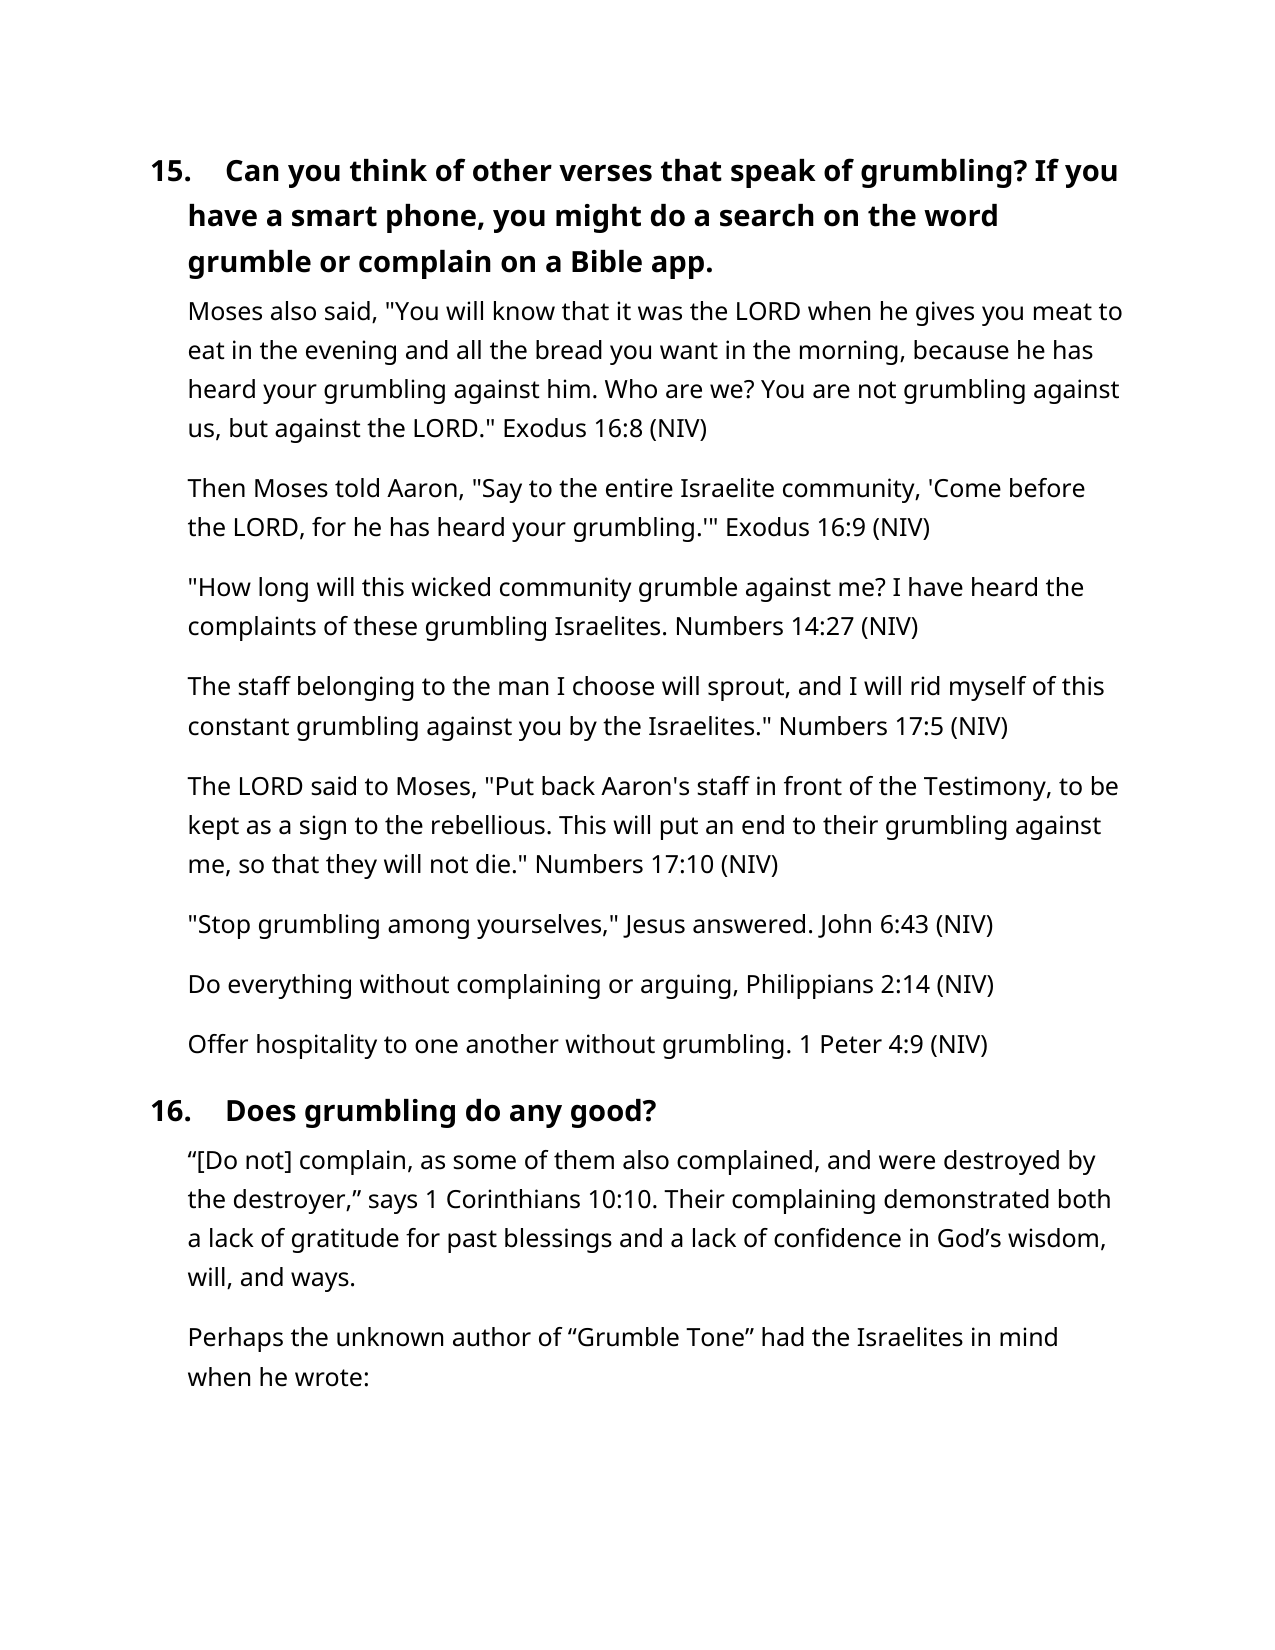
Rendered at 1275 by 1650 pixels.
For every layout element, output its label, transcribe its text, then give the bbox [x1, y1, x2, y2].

text The staff belonging to the man I choose will sprout, and I will rid myself of this constant grumbling against you by the Israelites." Numbers 17:5 (NIV) [187, 669, 1125, 742]
text Do everything without complaining or arguing, Philippians 2:14 (NIV) [187, 966, 1125, 1001]
text Then Moses told Aaron, "Say to the entire Israelite community, 'Come before the LORD, for he has heard your grumbling.'" Exodus 16:9 (NIV) [187, 471, 1125, 544]
text Does grumbling do any good? [150, 1091, 1125, 1130]
text Perhaps the unknown author of “Grumble Tone” had the Israelites in mind when he wrote: [187, 1320, 1125, 1393]
text Offer hospitality to one another without grumbling. 1 Peter 4:9 (NIV) [187, 1026, 1125, 1061]
text "How long will this wicked community grumble against me? I have heard the complaints of these grumbling Israelites. Numbers 14:27 (NIV) [187, 570, 1125, 643]
text Can you think of other verses that speak of grumbling? If you have a smart phone, you might do a search on the word grumble or complain on a Bible app. [150, 150, 1125, 281]
text "Stop grumbling among yourselves," Jesus answered. John 6:43 (NIV) [187, 906, 1125, 941]
text “[Do not] complain, as some of them also complained, and were destroyed by the destroyer,” says 1 Corinthians 10:10. Their complaining demonstrated both a lack of gratitude for past blessings and a lack of confidence in God’s wisdom, will, and ways. [187, 1142, 1125, 1294]
text The LORD said to Moses, "Put back Aaron's staff in front of the Testimony, to be kept as a sign to the rebellious. This will put an end to their grumbling against me, so that they will not die." Numbers 17:10 (NIV) [187, 768, 1125, 881]
text Moses also said, "You will know that it was the LORD when he gives you meat to eat in the evening and all the bread you want in the morning, because he has heard your grumbling against him. Who are we? You are not grumbling against us, but against the LORD." Exodus 16:8 (NIV) [187, 293, 1125, 445]
